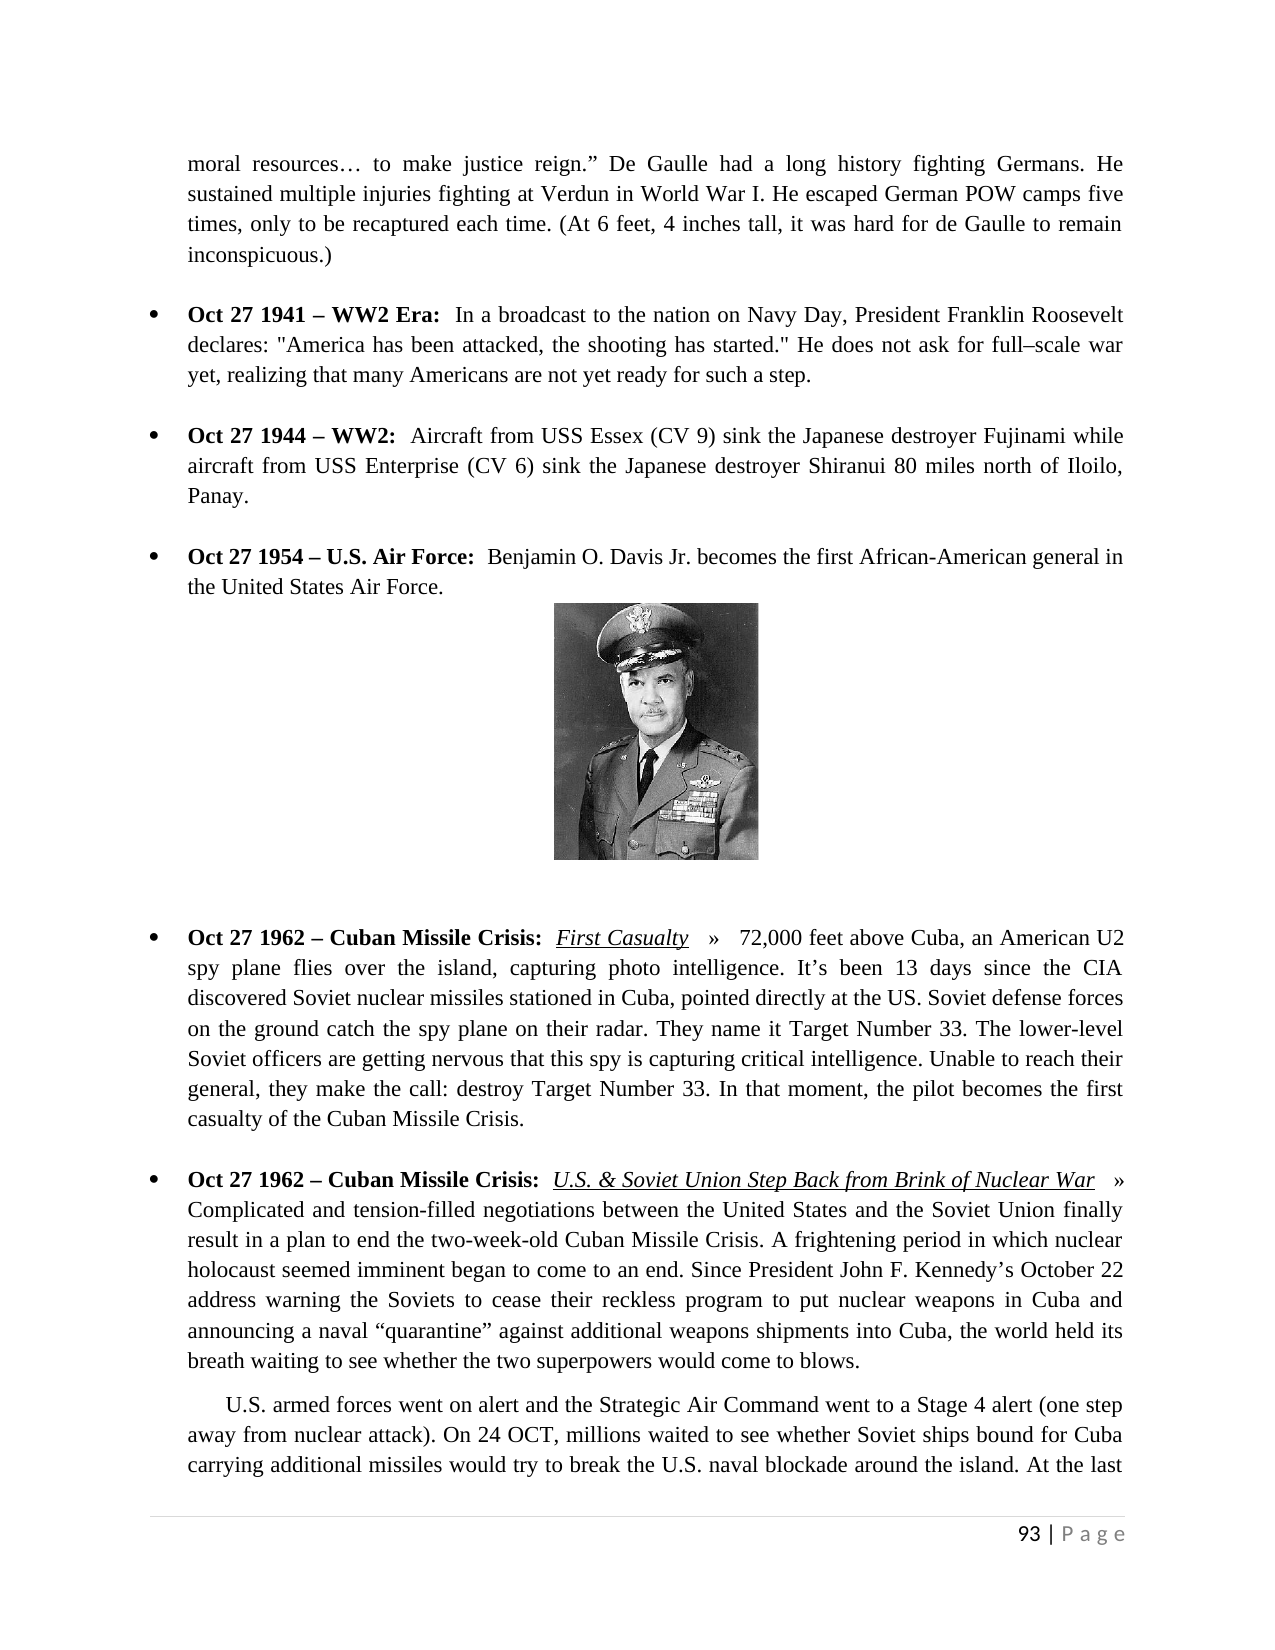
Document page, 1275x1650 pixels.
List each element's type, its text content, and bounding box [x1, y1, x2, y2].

list Oct 27 1944 – WW2: Aircraft from USS Essex (CV 9) sink the Japanese destroyer Fujinami while aircraft from USS Enterprise (CV 6) sink the Japanese destroyer Shiranui 80 miles north of Iloilo, Panay. [150, 422, 1125, 509]
list Oct 27 1962 – Cuban Missile Crisis: First Casualty » 72,000 feet above Cuba, an American U2 spy plane flies over the island, capturing photo intelligence. It’s been 13 days since the CIA discovered Soviet nuclear missiles stationed in Cuba, pointed directly at the US. Soviet defense forces on the ground catch the spy plane on their radar. They name it Target Number 33. The lower-level Soviet officers are getting nervous that this spy is capturing critical intelligence. Unable to reach their general, they make the call: destroy Target Number 33. In that moment, the pilot becomes the first casualty of the Cuban Missile Crisis. [150, 924, 1125, 1132]
list Oct 27 1954 – U.S. Air Force: Benjamin O. Davis Jr. becomes the first African-American general in the United States Air Force. [150, 543, 1125, 599]
list Oct 27 1962 – Cuban Missile Crisis: U.S. & Soviet Union Step Back from Brink of Nuclear War » Complicated and tension-filled negotiations between the United States and the Soviet Union finally result in a plan to end the two-week-old Cuban Missile Crisis. A frightening period in which nuclear holocaust seemed imminent began to come to an end. Since President John F. Kennedy’s October 22 address warning the Soviets to cease their reckless program to put nuclear weapons in Cuba and announcing a naval “quarantine” against additional weapons shipments into Cuba, the world held its breath waiting to see whether the two superpowers would come to blows. [150, 1166, 1125, 1373]
picture [554, 603, 759, 860]
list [150, 150, 1125, 267]
list Oct 27 1941 – WW2 Era: In a broadcast to the nation on Navy Day, President Franklin Roosevelt declares: "America has been attacked, the shooting has started." He does not ask for full–scale war yet, realizing that many Americans are not yet ready for such a step. [150, 301, 1125, 388]
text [187, 1391, 1125, 1478]
